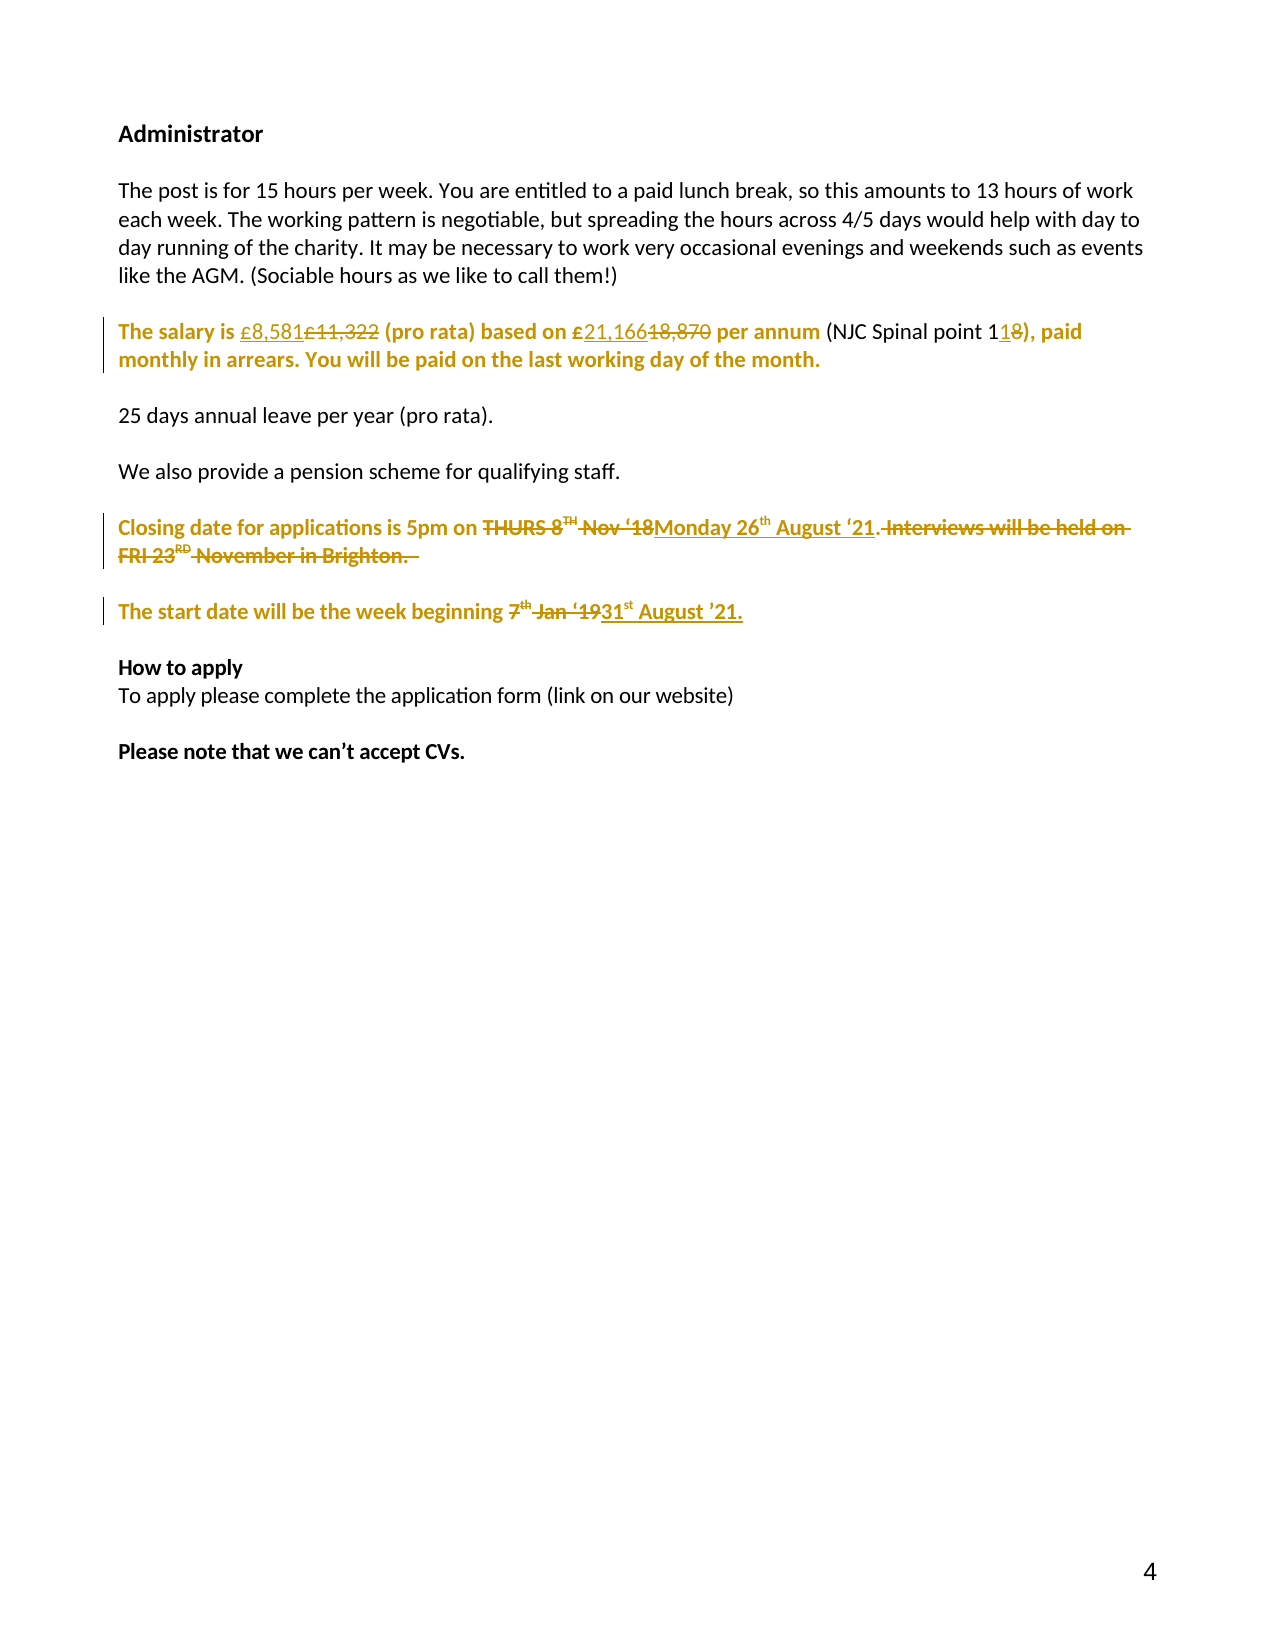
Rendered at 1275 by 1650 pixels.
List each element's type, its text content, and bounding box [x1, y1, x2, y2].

title Please note that we can’t accept CVs. [118, 737, 1157, 765]
text Closing date for applications is 5pm on . [118, 513, 1157, 569]
title The start date will be the week beginning [118, 597, 1157, 625]
title How to apply [118, 653, 1157, 681]
text The salary is (pro rata) based on £ per annum (NJC Spinal point 1), paid monthly in arrears. You will be paid on the last working day of the month. [118, 317, 1157, 373]
text 25 days annual leave per year (pro rata). [118, 401, 1157, 429]
text The post is for 15 hours per week. You are entitled to a paid lunch break, so this amounts to 13 hours of work each week. The working pattern is negotiable, but spreading the hours across 4/5 days would help with day to day running of the charity. It may be necessary to work very occasional evenings and weekends such as events like the AGM. (Sociable hours as we like to call them!) [118, 177, 1157, 289]
text We also provide a pension scheme for qualifying staff. [118, 457, 1157, 485]
title To apply please complete the application form (link on our website) [118, 681, 1157, 709]
subtitle Administrator [118, 118, 1157, 149]
